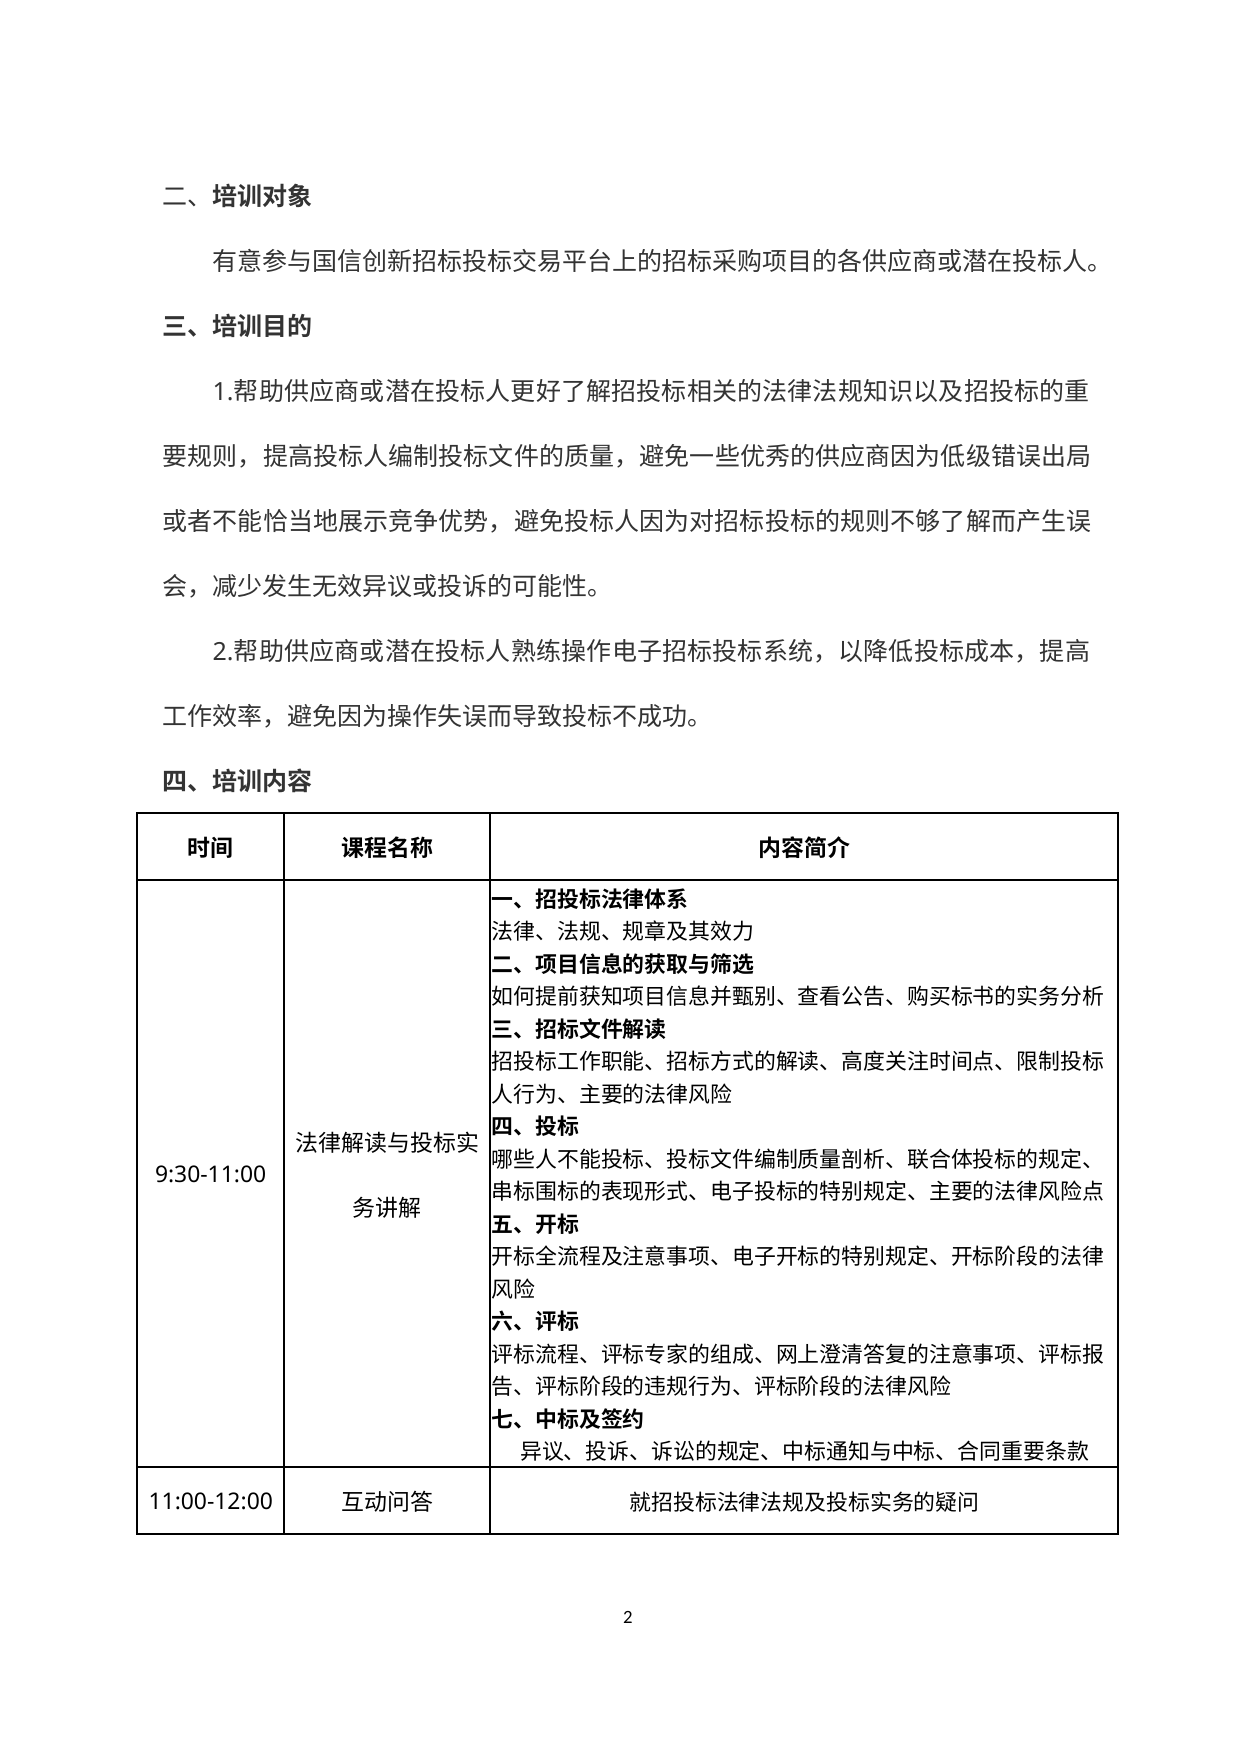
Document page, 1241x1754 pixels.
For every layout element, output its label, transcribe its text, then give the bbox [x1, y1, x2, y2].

text 二、培训对象 [162, 162, 1093, 227]
text 三、培训目的 [162, 292, 1093, 357]
table_header 内容简介 [491, 814, 1117, 879]
table_cell 9:30-11:00 [138, 881, 283, 1466]
text 1.帮助供应商或潜在投标人更好了解招投标相关的法律法规知识以及招投标的重要规则，提高投标人编制投标文件的质量，避免一些优秀的供应商因为低级错误出局或者不能恰当地展示竞争优势，避免投标人因为对招标投标的规则不够了解而产生误会，减少发生无效异议或投诉的可能性。 [162, 357, 1093, 617]
table_cell 互动问答 [285, 1468, 489, 1533]
table_cell 一、招投标法律体系 法律、法规、规章及其效力 二、项目信息的获取与筛选 如何提前获知项目信息并甄别、查看公告、购买标书的实务分析 三、招标文件解读 招投标工作职能、招标方式的解读、高度关注时间点、限制投标人行为、主要的法律风险 四、投标 哪些人不能投标、投标文件编制质量剖析、联合体投标的规定、串标围标的表现形式、电子投标的特别规定、主要的法律风险点 五、开标 开标全流程及注意事项、电子开标的特别规定、开标阶段的法律风险 六、评标 评标流程、评标专家的组成、网上澄清答复的注意事项、评标报告、评标阶段的违规行为、评标阶段的法律风险 七、中标及签约 异议、投诉、诉讼的规定、中标通知与中标、合同重要条款 [491, 881, 1117, 1466]
table_cell 法律解读与投标实务讲解 [285, 881, 489, 1466]
text 四、培训内容 [162, 747, 1093, 812]
text 有意参与国信创新招标投标交易平台上的招标采购项目的各供应商或潜在投标人。 [162, 227, 1093, 292]
table_header 时间 [138, 814, 283, 879]
table_header 课程名称 [285, 814, 489, 879]
text 2.帮助供应商或潜在投标人熟练操作电子招标投标系统，以降低投标成本，提高工作效率，避免因为操作失误而导致投标不成功。 [162, 617, 1093, 747]
table_cell 11:00-12:00 [138, 1468, 283, 1533]
table_cell 就招投标法律法规及投标实务的疑问 [491, 1468, 1117, 1533]
